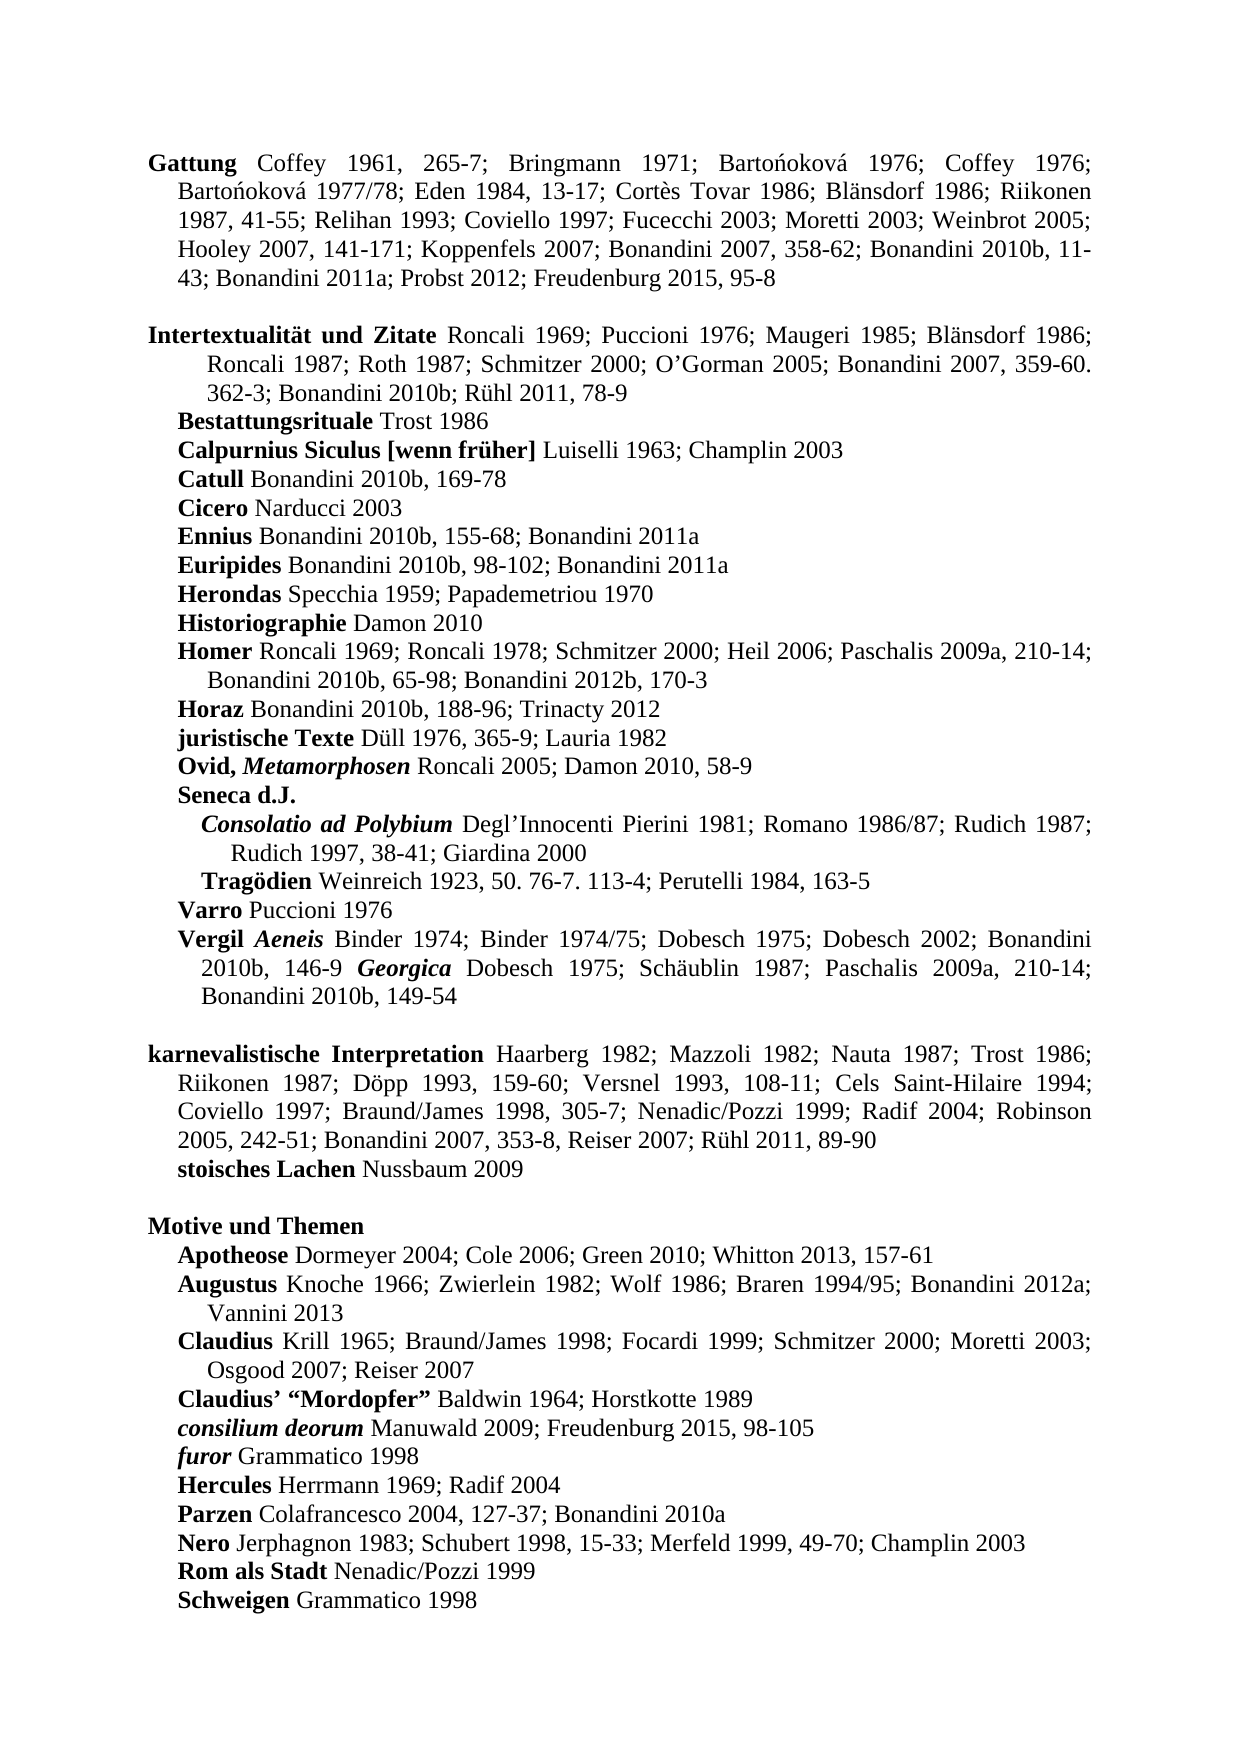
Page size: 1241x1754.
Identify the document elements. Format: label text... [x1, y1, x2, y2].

text Claudius Krill 1965; Braund/James 1998; Focardi 1999; Schmitzer 2000; Moretti 2003; Osgood 2007; Reiser 2007 [177, 1326, 1093, 1384]
text Homer Roncali 1969; Roncali 1978; Schmitzer 2000; Heil 2006; Paschalis 2009a, 210-14; Bonandini 2010b, 65-98; Bonandini 2012b, 170-3 [177, 636, 1093, 694]
text stoisches Lachen Nussbaum 2009 [148, 1154, 1093, 1183]
text Tragödien Weinreich 1923, 50. 76-7. 113-4; Perutelli 1984, 163-5 [201, 866, 1093, 895]
text Apotheose Dormeyer 2004; Cole 2006; Green 2010; Whitton 2013, 157-61 [148, 1240, 1093, 1269]
text juristische Texte Düll 1976, 365-9; Lauria 1982 [148, 723, 1093, 751]
text Historiographie Damon 2010 [148, 608, 1093, 636]
text Horaz Bonandini 2010b, 188-96; Trinacty 2012 [148, 694, 1093, 723]
text Ennius Bonandini 2010b, 155-68; Bonandini 2011a [148, 521, 1093, 550]
text Hercules Herrmann 1969; Radif 2004 [177, 1470, 1093, 1499]
text Seneca d.J. [177, 780, 1093, 809]
text Motive und Themen [148, 1211, 1093, 1240]
text Nero Jerphagnon 1983; Schubert 1998, 15-33; Merfeld 1999, 49-70; Champlin 2003 [177, 1528, 1093, 1556]
text Ovid, Metamorphosen Roncali 2005; Damon 2010, 58-9 [148, 751, 1093, 780]
text Euripides Bonandini 2010b, 98-102; Bonandini 2011a [148, 550, 1093, 579]
text karnevalistische Interpretation Haarberg 1982; Mazzoli 1982; Nauta 1987; Trost 1986; Riikonen 1987; Döpp 1993, 159-60; Versnel 1993, 108-11; Cels Saint-Hilaire 1994; Coviello 1997; Braund/James 1998, 305-7; Nenadic/Pozzi 1999; Radif 2004; Robinson 2005, 242-51; Bonandini 2007, 353-8, Reiser 2007; Rühl 2011, 89-90 [148, 1039, 1093, 1154]
text Catull Bonandini 2010b, 169-78 [148, 464, 1093, 493]
text Varro Puccioni 1976 [177, 895, 1093, 924]
text Schweigen Grammatico 1998 [148, 1585, 1093, 1614]
text Bestattungsrituale Trost 1986 [148, 406, 1093, 435]
text Parzen Colafrancesco 2004, 127-37; Bonandini 2010a [177, 1499, 1093, 1528]
text Claudius’ “Mordopfer” Baldwin 1964; Horstkotte 1989 [177, 1384, 1093, 1413]
text Vergil Aeneis Binder 1974; Binder 1974/75; Dobesch 1975; Dobesch 2002; Bonandini 2010b, 146-9 Georgica Dobesch 1975; Schäublin 1987; Paschalis 2009a, 210-14; Bonandini 2010b, 149-54 [177, 924, 1093, 1010]
text Calpurnius Siculus [wenn früher] Luiselli 1963; Champlin 2003 [148, 435, 1093, 464]
text Rom als Stadt Nenadic/Pozzi 1999 [177, 1556, 1093, 1585]
text Intertextualität und Zitate Roncali 1969; Puccioni 1976; Maugeri 1985; Blänsdorf 1986; Roncali 1987; Roth 1987; Schmitzer 2000; O’Gorman 2005; Bonandini 2007, 359-60. 362-3; Bonandini 2010b; Rühl 2011, 78-9 [148, 320, 1093, 406]
text consilium deorum Manuwald 2009; Freudenburg 2015, 98-105 [148, 1413, 1093, 1441]
text Consolatio ad Polybium Degl’Innocenti Pierini 1981; Romano 1986/87; Rudich 1987; Rudich 1997, 38-41; Giardina 2000 [201, 809, 1093, 866]
text Herondas Specchia 1959; Papademetriou 1970 [148, 579, 1093, 608]
text Augustus Knoche 1966; Zwierlein 1982; Wolf 1986; Braren 1994/95; Bonandini 2012a; Vannini 2013 [177, 1269, 1093, 1326]
text Cicero Narducci 2003 [148, 493, 1093, 521]
text furor Grammatico 1998 [148, 1441, 1093, 1470]
text Gattung Coffey 1961, 265-7; Bringmann 1971; Bartońoková 1976; Coffey 1976; Bartońoková 1977/78; Eden 1984, 13-17; Cortès Tovar 1986; Blänsdorf 1986; Riikonen 1987, 41-55; Relihan 1993; Coviello 1997; Fucecchi 2003; Moretti 2003; Weinbrot 2005; Hooley 2007, 141-171; Koppenfels 2007; Bonandini 2007, 358-62; Bonandini 2010b, 11-43; Bonandini 2011a; Probst 2012; Freudenburg 2015, 95-8 [148, 148, 1093, 291]
